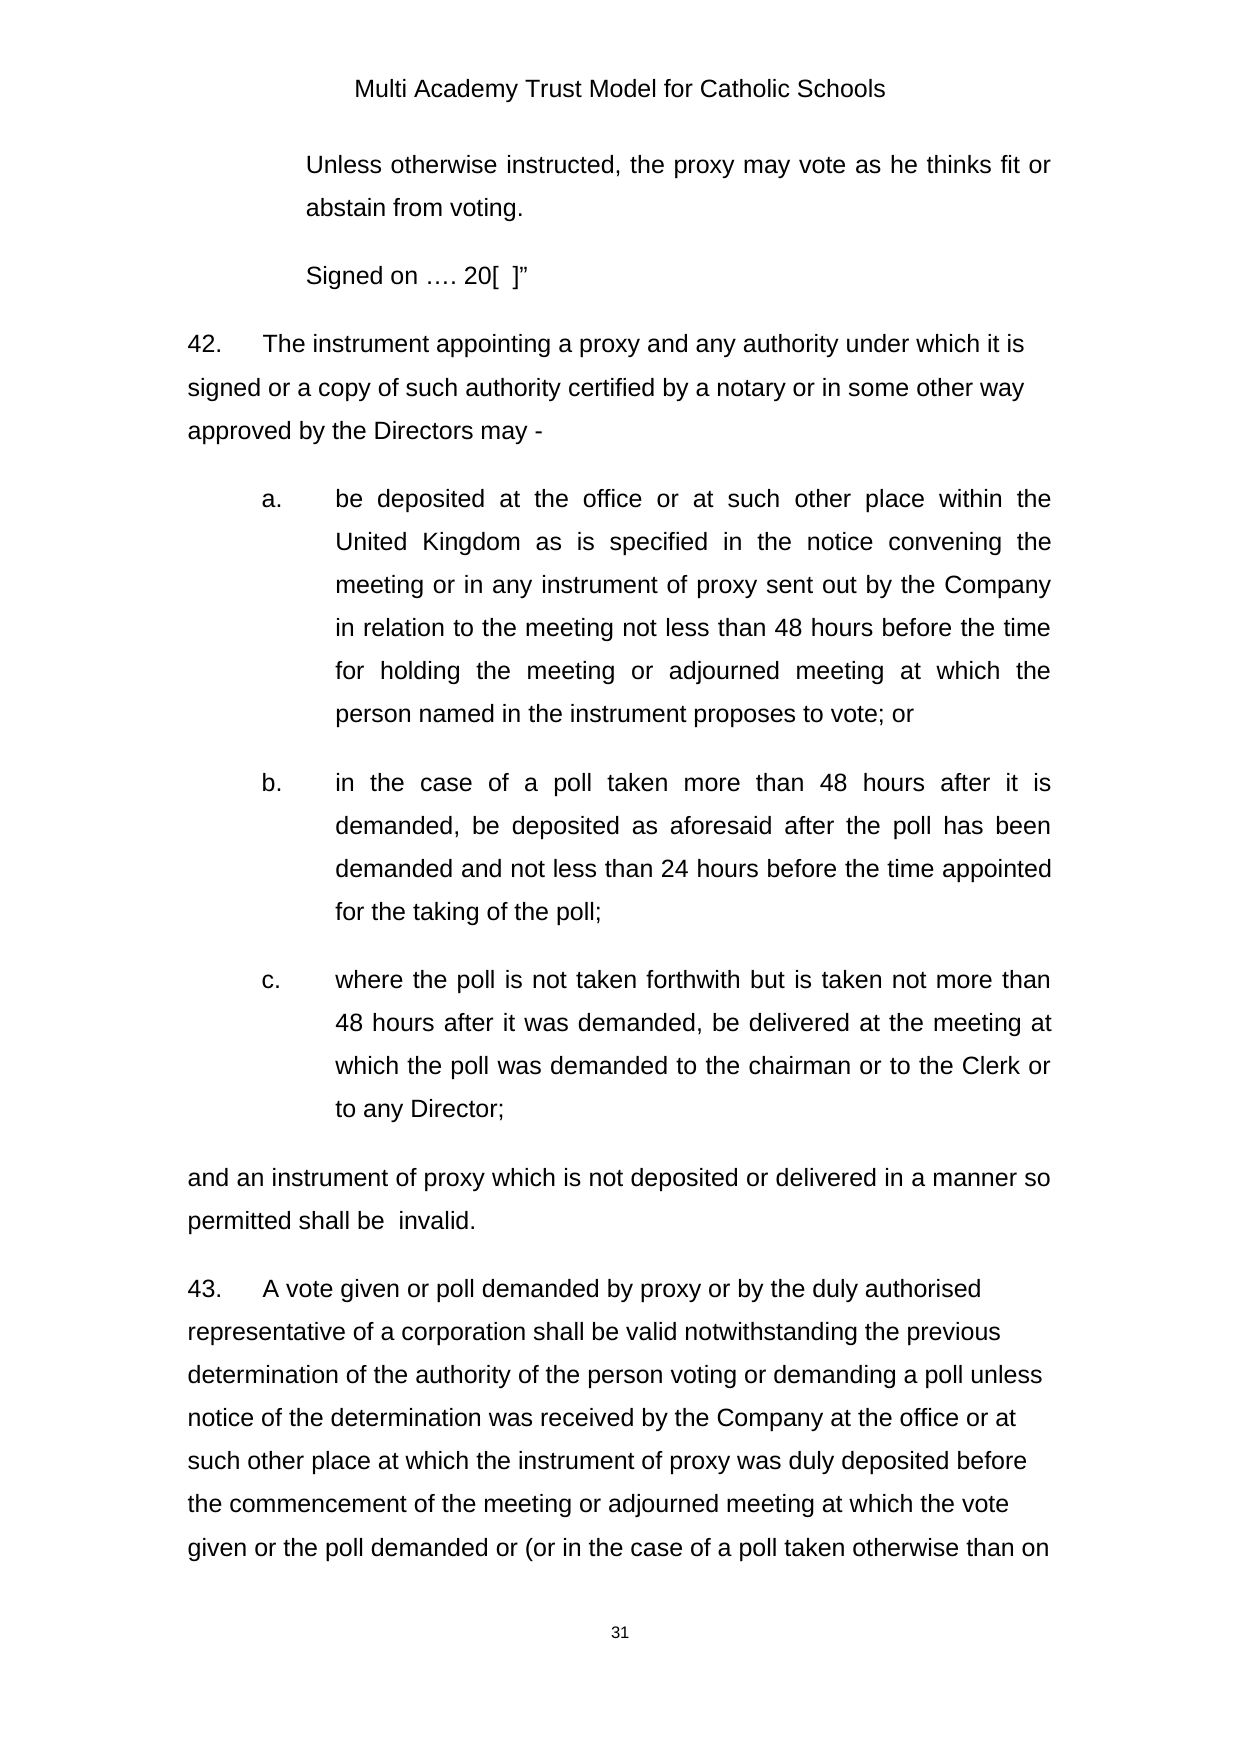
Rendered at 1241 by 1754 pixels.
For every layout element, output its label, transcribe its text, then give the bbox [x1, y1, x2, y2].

text and an instrument of proxy which is not deposited or delivered in a manner so permitted shall be invalid. [187, 1162, 1053, 1234]
text 42. The instrument appointing a proxy and any authority under which it is signed or a copy of such authority certified by a notary or in some other way approved by the Directors may - [187, 329, 1053, 444]
list where the poll is not taken forthwith but is taken not more than 48 hours after it was demanded, be delivered at the meeting at which the poll was demanded to the chairman or to the Clerk or to any Director; [261, 965, 1053, 1123]
text Signed on …. 20[ ]” [306, 261, 1053, 290]
list in the case of a poll taken more than 48 hours after it is demanded, be deposited as aforesaid after the poll has been demanded and not less than 24 hours before the time appointed for the taking of the poll; [261, 767, 1053, 926]
text Unless otherwise instructed, the proxy may vote as he thinks fit or abstain from voting. [306, 150, 1053, 222]
list be deposited at the office or at such other place within the United Kingdom as is specified in the notice convening the meeting or in any instrument of proxy sent out by the Company in relation to the meeting not less than 48 hours before the time for holding the meeting or adjourned meeting at which the person named in the instrument proposes to vote; or [261, 484, 1053, 728]
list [187, 1274, 1053, 1561]
